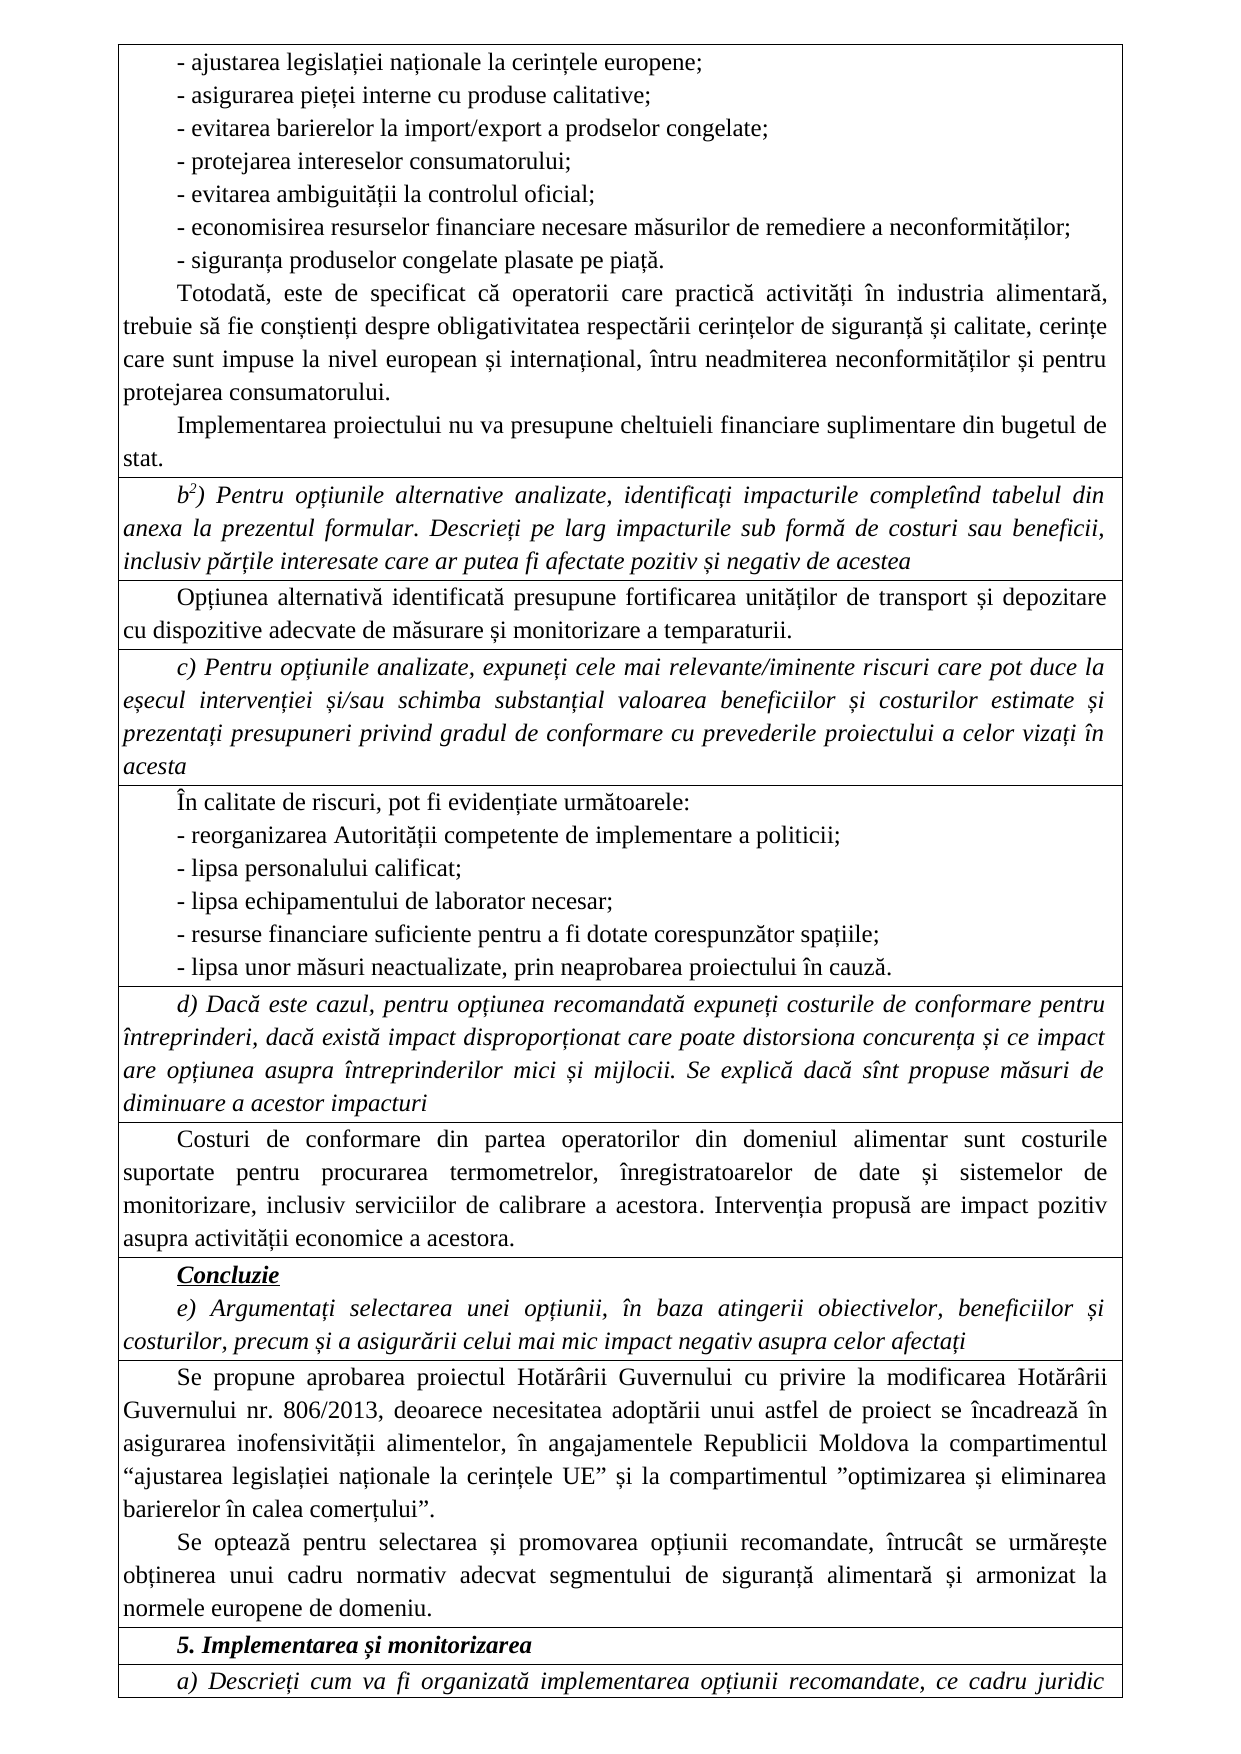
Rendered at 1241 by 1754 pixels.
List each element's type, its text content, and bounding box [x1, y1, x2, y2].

table_cell Se propune aprobarea proiectul Hotărârii Guvernului cu privire la modificarea Hotărârii Guvernului nr. 806/2013, deoarece necesitatea adoptării unui astfel de proiect se încadrează în asigurarea inofensivității alimentelor, în angajamentele Republicii Moldova la compartimentul “ajustarea legislației naționale la cerințele UE” și la compartimentul ”optimizarea și eliminarea barierelor în calea comerțului”. Se optează pentru selectarea și promovarea opțiunii recomandate, întrucât se urmărește obținerea unui cadru normativ adecvat segmentului de siguranță alimentară și armonizat la normele europene de domeniu. [119, 1361, 1122, 1627]
table_cell b2) Pentru opțiunile alternative analizate, identificați impacturile completînd tabelul din anexa la prezentul formular. Descrieți pe larg impacturile sub formă de costuri sau beneficii, inclusiv părțile interesate care ar putea fi afectate pozitiv și negativ de acestea [119, 478, 1122, 579]
table_cell În calitate de riscuri, pot fi evidențiate următoarele: - reorganizarea Autorității competente de implementare a politicii; - lipsa personalului calificat; - lipsa echipamentului de laborator necesar; - resurse financiare suficiente pentru a fi dotate corespunzător spațiile; - lipsa unor măsuri neactualizate, prin neaprobarea proiectului în cauză. [119, 786, 1122, 986]
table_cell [119, 45, 1122, 477]
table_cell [119, 1665, 1122, 1697]
table_cell c) Pentru opțiunile analizate, expuneți cele mai relevante/iminente riscuri care pot duce la eșecul intervenției și/sau schimba substanțial valoarea beneficiilor și costurilor estimate și prezentați presupuneri privind gradul de conformare cu prevederile proiectului a celor vizați în acesta [119, 650, 1122, 784]
table_cell d) Dacă este cazul, pentru opțiunea recomandată expuneți costurile de conformare pentru întreprinderi, dacă există impact disproporționat care poate distorsiona concurența și ce impact are opțiunea asupra întreprinderilor mici și mijlocii. Se explică dacă sînt propuse măsuri de diminuare a acestor impacturi [119, 987, 1122, 1122]
table_cell Costuri de conformare din partea operatorilor din domeniul alimentar sunt costurile suportate pentru procurarea termometrelor, înregistratoarelor de date și sistemelor de monitorizare, inclusiv serviciilor de calibrare a acestora. Intervenția propusă are impact pozitiv asupra activității economice a acestora. [119, 1123, 1122, 1257]
table_cell Opțiunea alternativă identificată presupune fortificarea unităților de transport și depozitare cu dispozitive adecvate de măsurare și monitorizare a temparaturii. [119, 581, 1122, 649]
table_cell Concluzie e) Argumentați selectarea unei opțiunii, în baza atingerii obiectivelor, beneficiilor și costurilor, precum și a asigurării celui mai mic impact negativ asupra celor afectați [119, 1258, 1122, 1360]
table_cell 5. Implementarea și monitorizarea [119, 1628, 1122, 1664]
